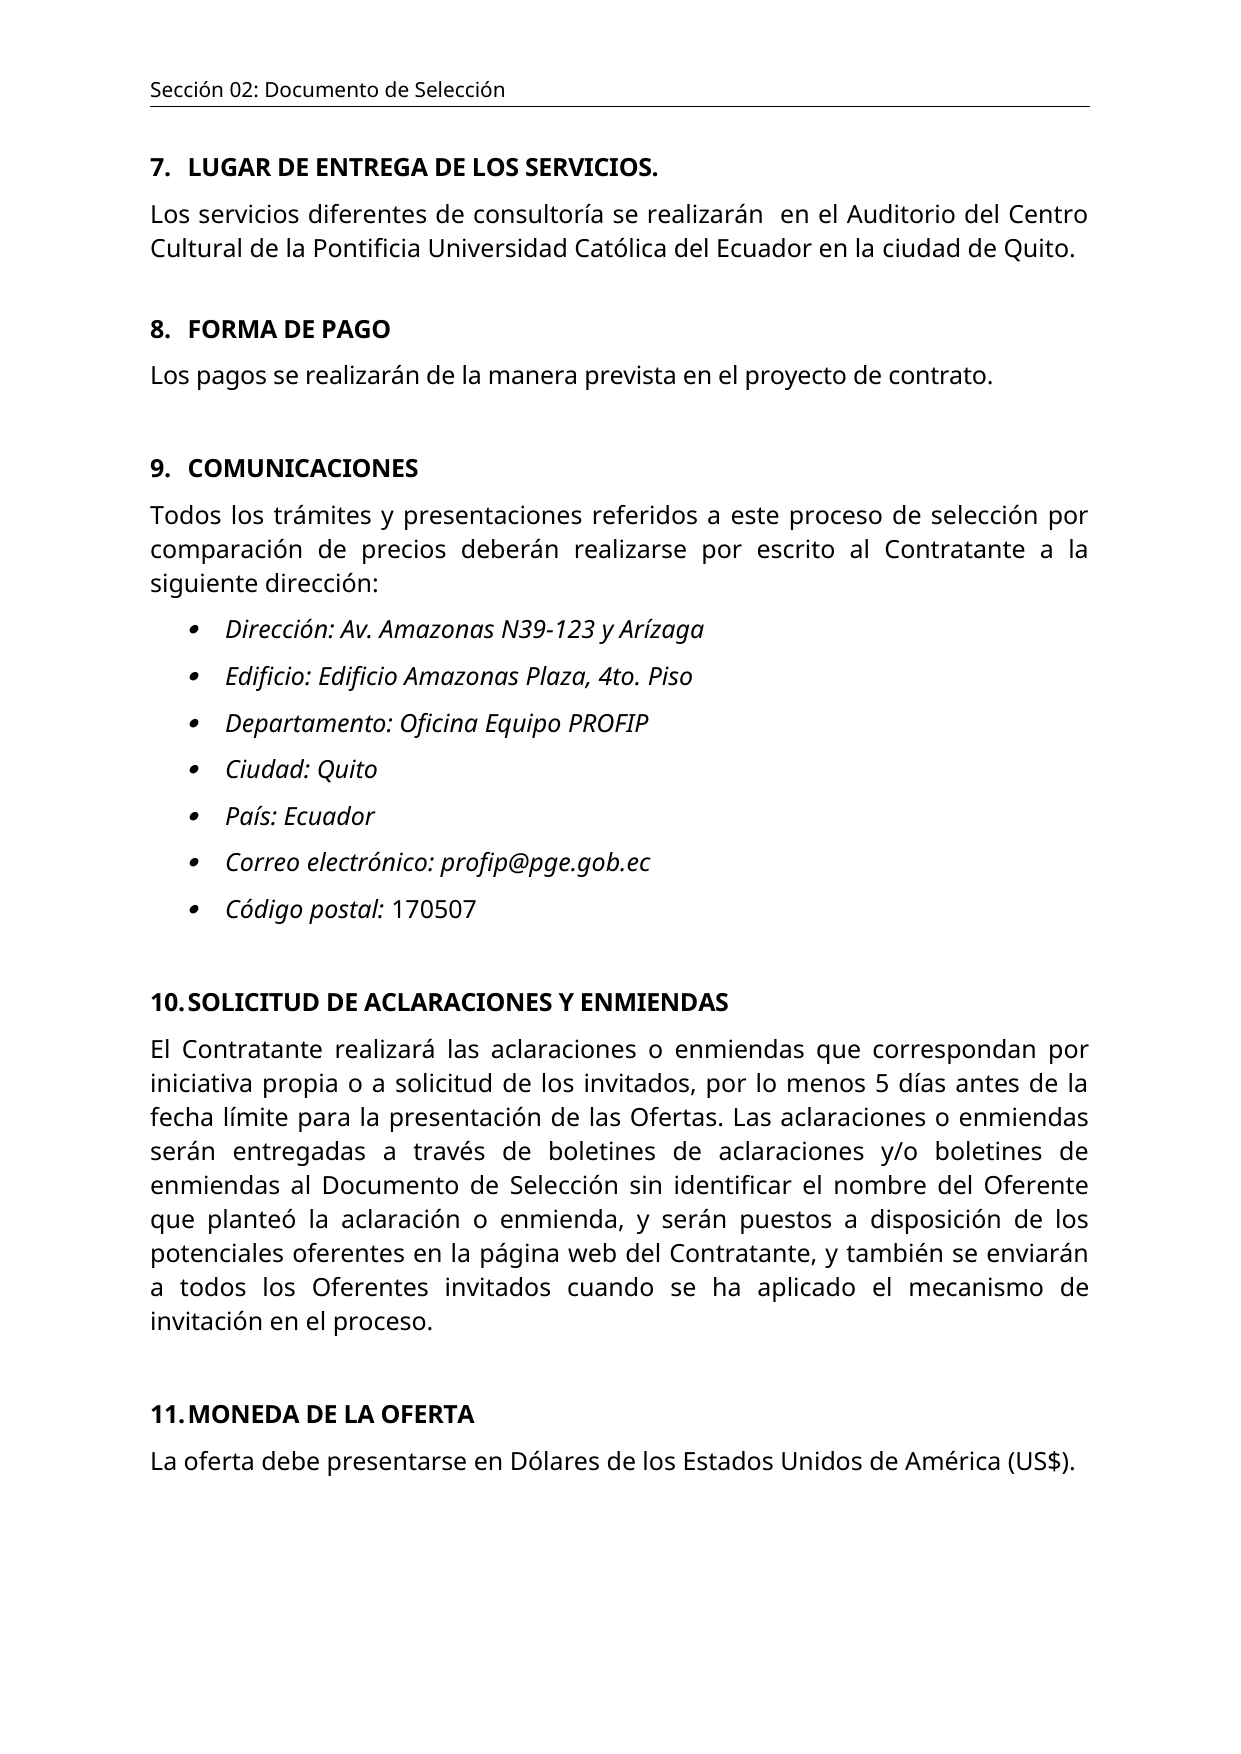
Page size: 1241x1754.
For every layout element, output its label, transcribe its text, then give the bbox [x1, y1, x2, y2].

subtitle SOLICITUD DE ACLARACIONES Y ENMIENDAS [150, 985, 1090, 1019]
text Los servicios diferentes de consultoría se realizarán en el Auditorio del Centro Cultural de la Pontificia Universidad Católica del Ecuador en la ciudad de Quito. [150, 197, 1090, 265]
list Dirección: Av. Amazonas N39-123 y Arízaga [187, 612, 1090, 646]
text El Contratante realizará las aclaraciones o enmiendas que correspondan por iniciativa propia o a solicitud de los invitados, por lo menos 5 días antes de la fecha límite para la presentación de las Ofertas. Las aclaraciones o enmiendas serán entregadas a través de boletines de aclaraciones y/o boletines de enmiendas al Documento de Selección sin identificar el nombre del Oferente que planteó la aclaración o enmienda, y serán puestos a disposición de los potenciales oferentes en la página web del Contratante, y también se enviarán a todos los Oferentes invitados cuando se ha aplicado el mecanismo de invitación en el proceso. [150, 1031, 1090, 1338]
list Ciudad: Quito [187, 752, 1090, 786]
subtitle LUGAR DE ENTREGA DE LOS SERVICIOS. [150, 150, 1090, 184]
text Todos los trámites y presentaciones referidos a este proceso de selección por comparación de precios deberán realizarse por escrito al Contratante a la siguiente dirección: [150, 497, 1090, 600]
text Los pagos se realizarán de la manera prevista en el proyecto de contrato. [150, 358, 1103, 392]
subtitle COMUNICACIONES [150, 451, 1090, 485]
list Código postal: 170507 [187, 892, 1090, 926]
list Edificio: Edificio Amazonas Plaza, 4to. Piso [187, 659, 1090, 693]
list Correo electrónico: profip@pge.gob.ec [187, 845, 1090, 879]
list Departamento: Oficina Equipo PROFIP [187, 705, 1090, 739]
subtitle MONEDA DE LA OFERTA [150, 1397, 1090, 1431]
text La oferta debe presentarse en Dólares de los Estados Unidos de América (US$). [150, 1443, 1090, 1477]
list País: Ecuador [187, 798, 1090, 832]
subtitle FORMA DE PAGO [150, 311, 1090, 345]
